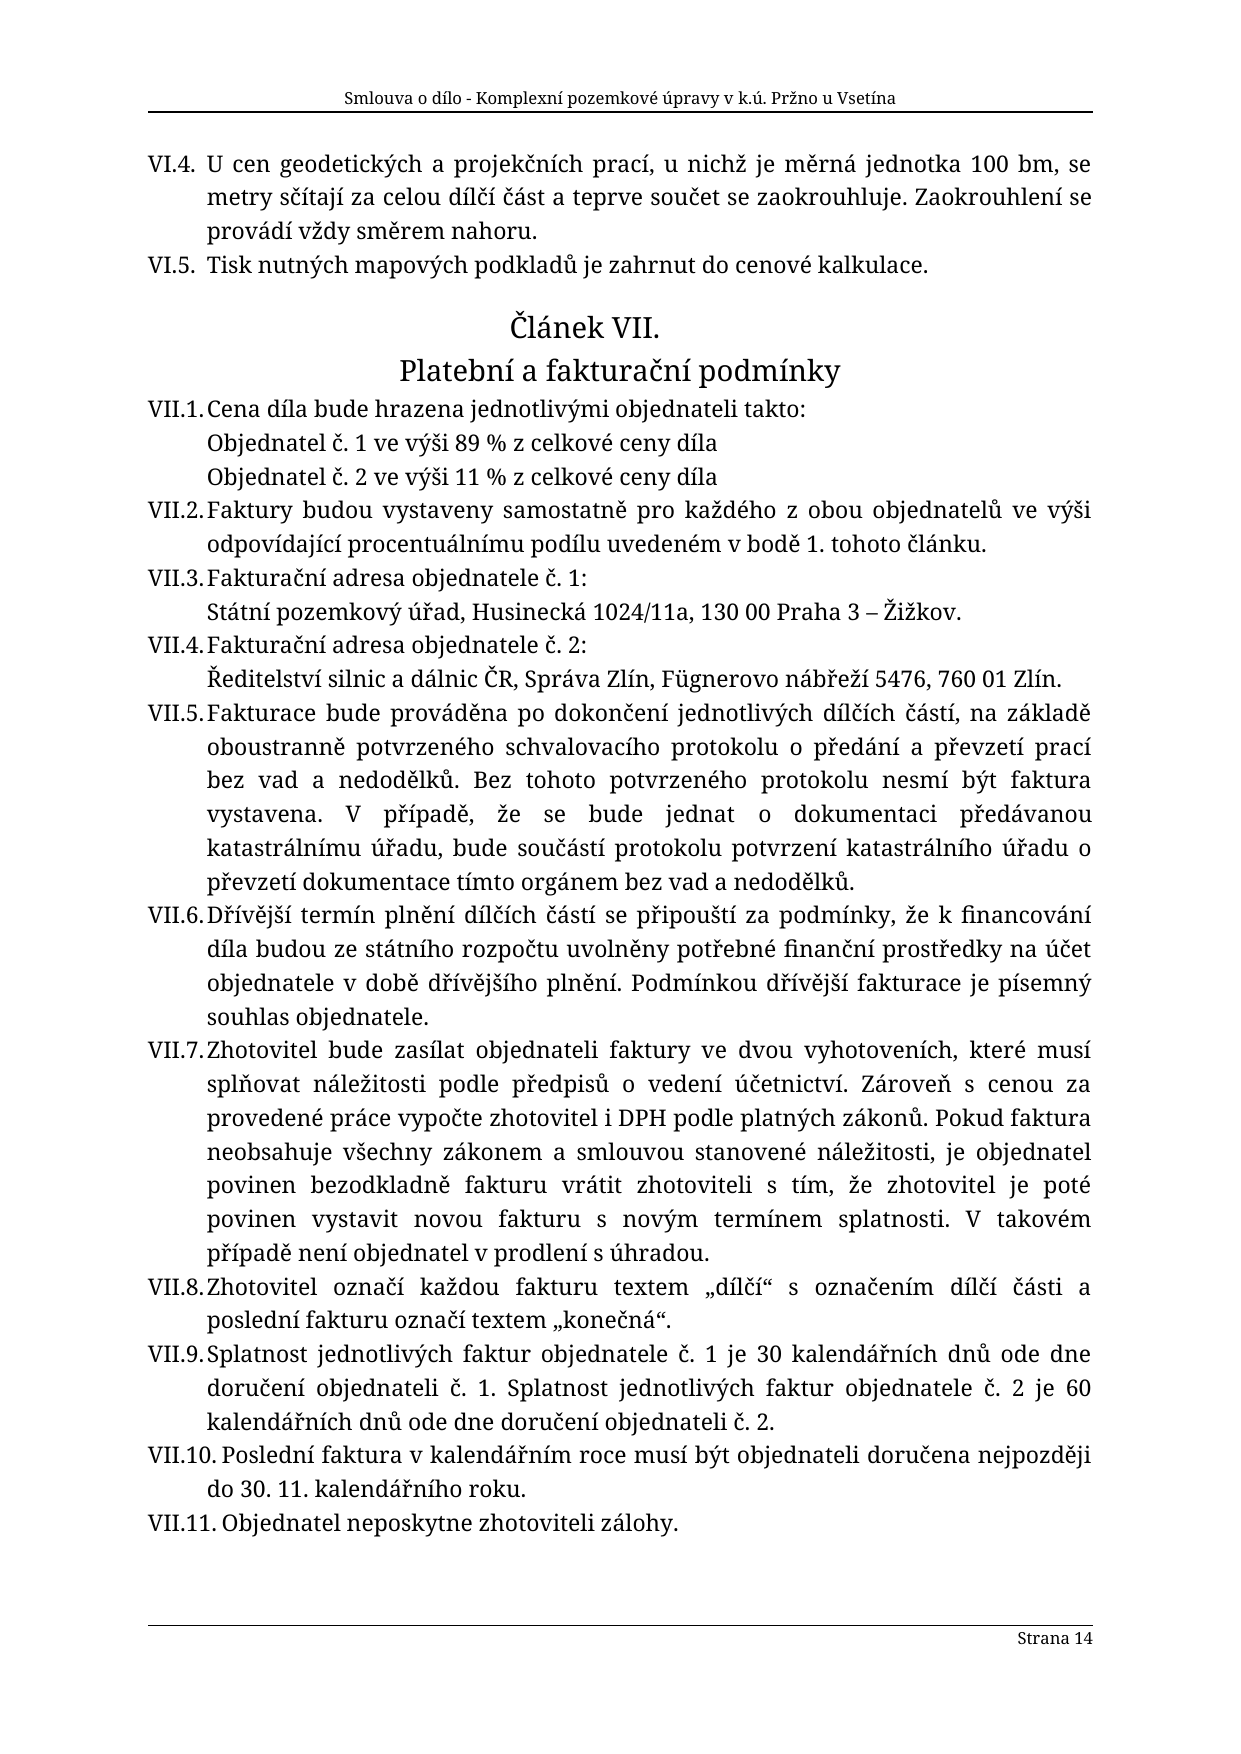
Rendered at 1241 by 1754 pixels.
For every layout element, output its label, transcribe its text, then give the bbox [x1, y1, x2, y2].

list Objednatel neposkytne zhotoviteli zálohy. [148, 1507, 1093, 1538]
subtitle Platební a fakturační podmínky [148, 308, 1093, 390]
list Splatnost jednotlivých faktur objednatele č. 1 je 30 kalendářních dnů ode dne doručení objednateli č. 1. Splatnost jednotlivých faktur objednatele č. 2 je 60 kalendářních dnů ode dne doručení objednateli č. 2. [148, 1338, 1093, 1437]
list U cen geodetických a projekčních prací, u nichž je měrná jednotka 100 bm, se metry sčítají za celou dílčí část a teprve součet se zaokrouhluje. Zaokrouhlení se provádí vždy směrem nahoru. [148, 148, 1093, 246]
list Fakturace bude prováděna po dokončení jednotlivých dílčích částí, na základě oboustranně potvrzeného schvalovacího protokolu o předání a převzetí prací bez vad a nedodělků. Bez tohoto potvrzeného protokolu nesmí být faktura vystavena. V případě, že se bude jednat o dokumentaci předávanou katastrálnímu úřadu, bude součástí protokolu potvrzení katastrálního úřadu o převzetí dokumentace tímto orgánem bez vad a nedodělků. [148, 697, 1093, 897]
list Státní pozemkový úřad, Husinecká 1024/11a, 130 00 Praha 3 – Žižkov. [207, 596, 1093, 627]
list Dřívější termín plnění dílčích částí se připouští za podmínky, že k financování díla budou ze státního rozpočtu uvolněny potřebné finanční prostředky na účet objednatele v době dřívějšího plnění. Podmínkou dřívější fakturace je písemný souhlas objednatele. [148, 899, 1093, 1032]
list Tisk nutných mapových podkladů je zahrnut do cenové kalkulace. [148, 249, 1093, 280]
list Fakturační adresa objednatele č. 1: [148, 562, 1093, 593]
list Zhotovitel bude zasílat objednateli faktury ve dvou vyhotoveních, které musí splňovat náležitosti podle předpisů o vedení účetnictví. Zároveň s cenou za provedené práce vypočte zhotovitel i DPH podle platných zákonů. Pokud faktura neobsahuje všechny zákonem a smlouvou stanovené náležitosti, je objednatel povinen bezodkladně fakturu vrátit zhotoviteli s tím, že zhotovitel je poté povinen vystavit novou fakturu s novým termínem splatnosti. V takovém případě není objednatel v prodlení s úhradou. [148, 1034, 1093, 1268]
list Objednatel č. 1 ve výši 89 % z celkové ceny díla [207, 427, 1093, 458]
list Poslední faktura v kalendářním roce musí být objednateli doručena nejpozději do 30. 11. kalendářního roku. [148, 1439, 1093, 1504]
list Fakturační adresa objednatele č. 2: [148, 629, 1093, 661]
list Ředitelství silnic a dálnic ČR, Správa Zlín, Fügnerovo nábřeží 5476, 760 01 Zlín. [207, 663, 1093, 694]
list Zhotovitel označí každou fakturu textem „dílčí“ s označením dílčí části a poslední fakturu označí textem „konečná“. [148, 1271, 1093, 1336]
list Objednatel č. 2 ve výši 11 % z celkové ceny díla [207, 461, 1093, 492]
list Faktury budou vystaveny samostatně pro každého z obou objednatelů ve výši odpovídající procentuálnímu podílu uvedeném v bodě 1. tohoto článku. [148, 494, 1093, 559]
list Cena díla bude hrazena jednotlivými objednateli takto: [148, 393, 1093, 424]
